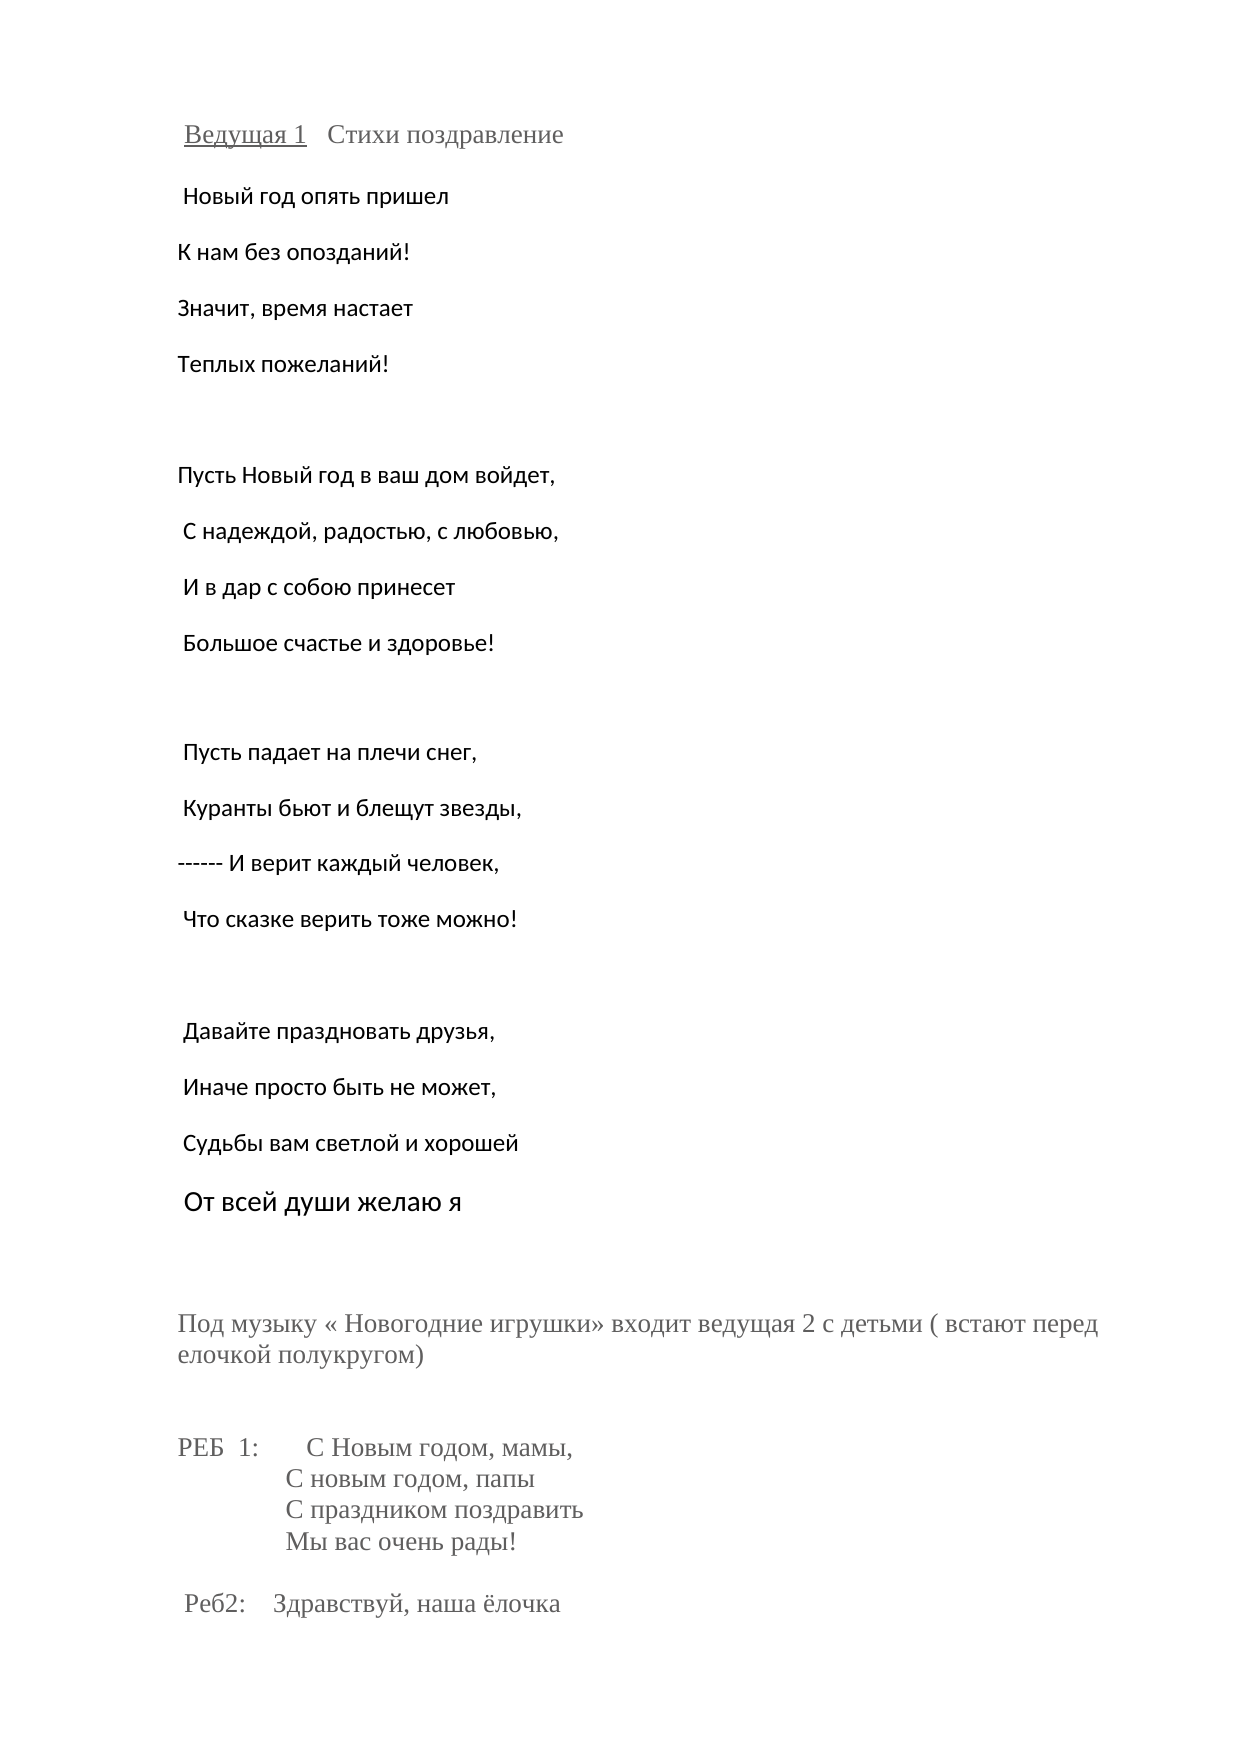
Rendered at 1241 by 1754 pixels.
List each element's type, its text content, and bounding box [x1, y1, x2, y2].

text Значит, время настает [177, 292, 1152, 323]
text Давайте праздновать друзья, [177, 1015, 1152, 1046]
text Теплых пожеланий! [177, 348, 1152, 378]
text Ведущая 1 Стихи поздравление [177, 118, 1152, 149]
text К нам без опозданий! [177, 236, 1152, 267]
text От всей души желаю я [177, 1183, 1152, 1218]
text Мы вас очень рады! [177, 1525, 1152, 1556]
text Куранты бьют и блещут звезды, [177, 792, 1152, 822]
text Под музыку « Новогодние игрушки» входит ведущая 2 с детьми ( встают перед елочкой полукругом) [177, 1307, 1152, 1369]
text С надеждой, радостью, с любовью, [177, 515, 1152, 546]
text Что сказке верить тоже можно! [177, 903, 1152, 934]
text РЕБ 1: С Новым годом, мамы, [177, 1431, 1152, 1462]
text Пусть Новый год в ваш дом войдет, [177, 459, 1152, 490]
text С новым годом, папы [177, 1462, 1152, 1493]
text ------ И верит каждый человек, [177, 848, 1152, 878]
text Новый год опять пришел [177, 180, 1152, 211]
text Реб2: Здравствуй, наша ёлочка [177, 1587, 1152, 1618]
text Иначе просто быть не может, [177, 1071, 1152, 1101]
text С праздником поздравить [177, 1493, 1152, 1525]
text И в дар с собою принесет [177, 571, 1152, 602]
text Пусть падает на плечи снег, [177, 736, 1152, 766]
text Большое счастье и здоровье! [177, 627, 1152, 658]
text Судьбы вам светлой и хорошей [177, 1127, 1152, 1157]
